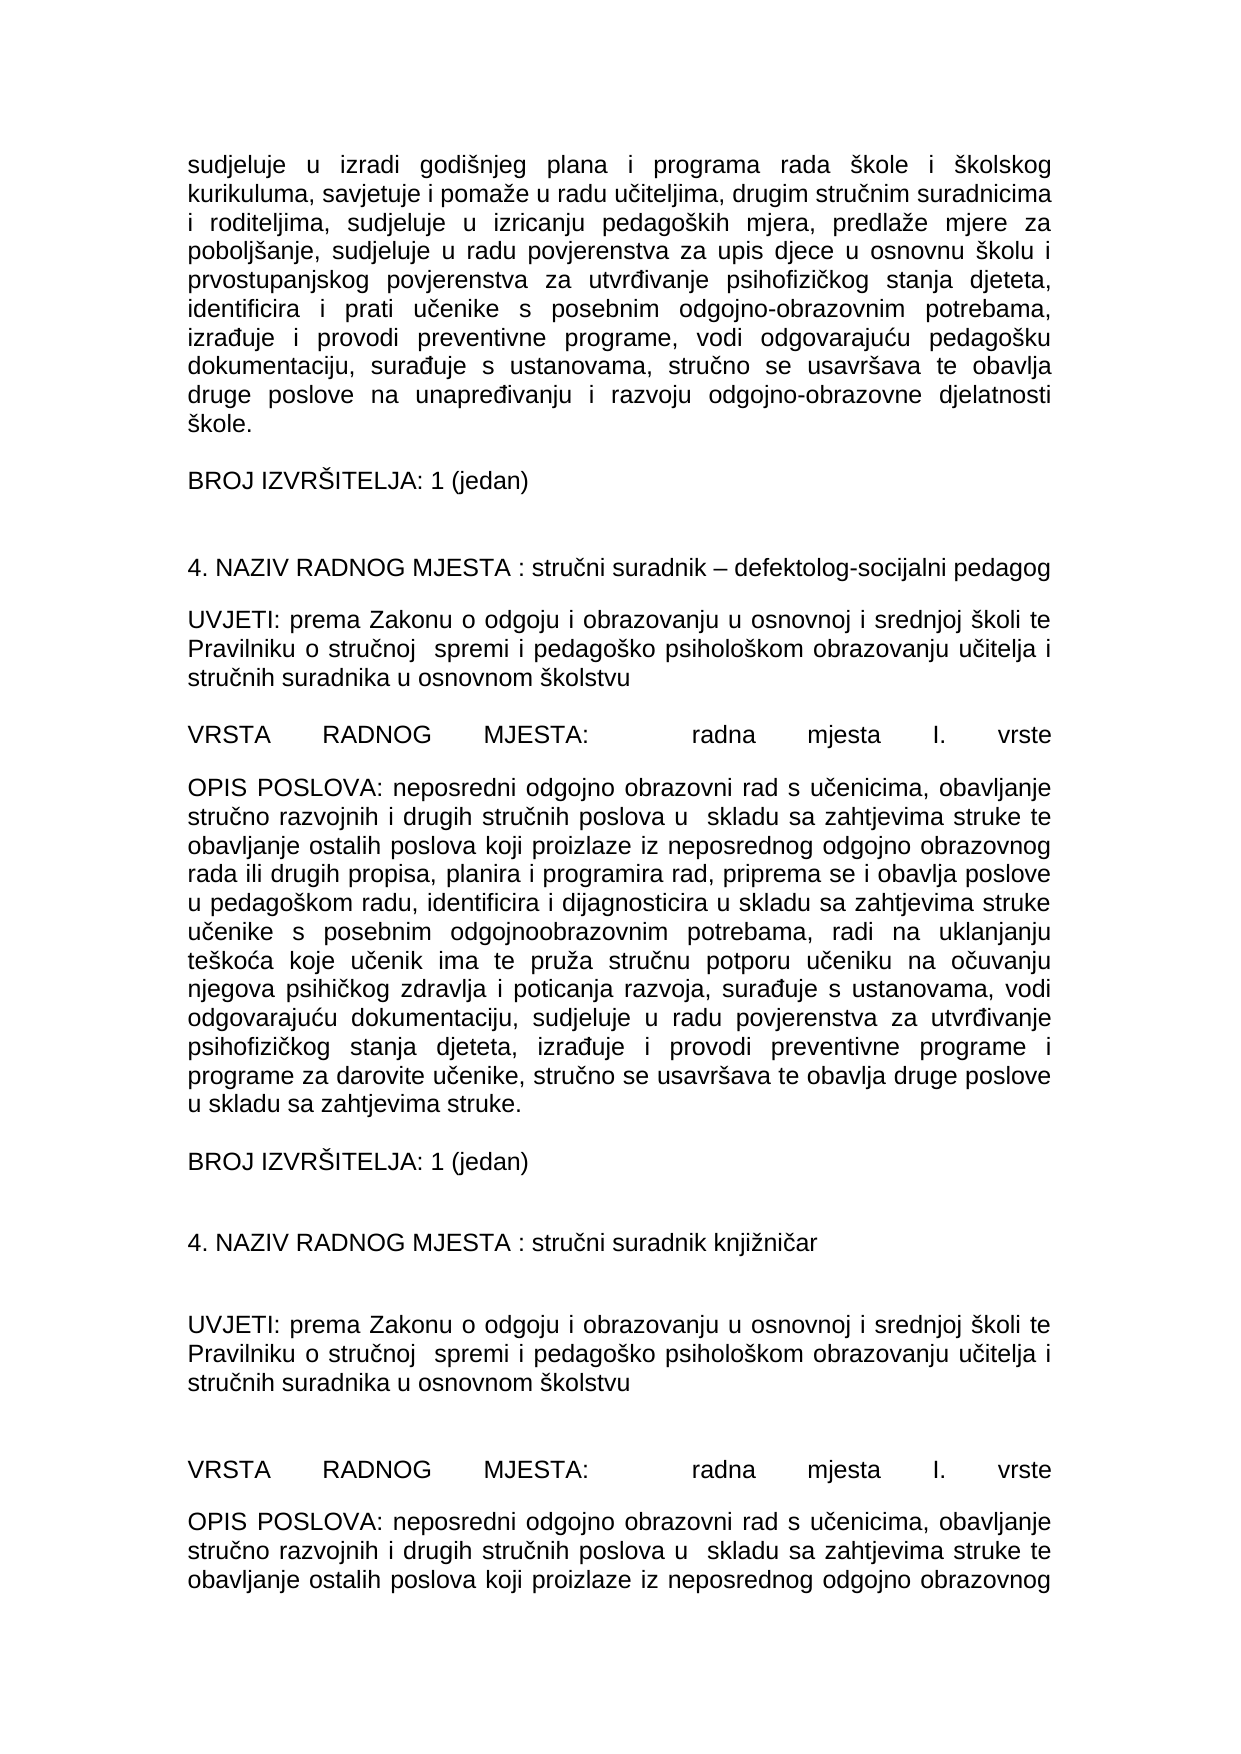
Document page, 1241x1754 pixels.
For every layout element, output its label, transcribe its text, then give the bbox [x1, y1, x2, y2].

subtitle 4. NAZIV RADNOG MJESTA : stručni suradnik – defektolog-socijalni pedagog [187, 552, 1053, 581]
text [187, 1507, 1053, 1594]
text UVJETI: prema Zakonu o odgoju i obrazovanju u osnovnoj i srednjoj školi te Pravilniku o stručnoj spremi i pedagoško psihološkom obrazovanju učitelja i stručnih suradnika u osnovnom školstvu [187, 1310, 1053, 1397]
text OPIS POSLOVA: neposredni odgojno obrazovni rad s učenicima, obavljanje stručno razvojnih i drugih stručnih poslova u skladu sa zahtjevima struke te obavljanje ostalih poslova koji proizlaze iz neposrednog odgojno obrazovnog rada ili drugih propisa, planira i programira rad, priprema se i obavlja poslove u pedagoškom radu, identificira i dijagnosticira u skladu sa zahtjevima struke učenike s posebnim odgojnoobrazovnim potrebama, radi na uklanjanju teškoća koje učenik ima te pruža stručnu potporu učeniku na očuvanju njegova psihičkog zdravlja i poticanja razvoja, surađuje s ustanovama, vodi odgovarajuću dokumentaciju, sudjeluje u radu povjerenstva za utvrđivanje psihofizičkog stanja djeteta, izrađuje i provodi preventivne programe i programe za darovite učenike, stručno se usavršava te obavlja druge poslove u skladu sa zahtjevima struke. [187, 773, 1053, 1118]
text UVJETI: prema Zakonu o odgoju i obrazovanju u osnovnoj i srednjoj školi te Pravilniku o stručnoj spremi i pedagoško psihološkom obrazovanju učitelja i stručnih suradnika u osnovnom školstvu [187, 605, 1053, 692]
text BROJ IZVRŠITELJA: 1 (jedan) [187, 466, 1053, 495]
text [187, 150, 1053, 437]
text BROJ IZVRŠITELJA: 1 (jedan) [187, 1147, 1053, 1176]
text VRSTA RADNOG MJESTA: radna mjesta I. vrste [187, 1454, 1053, 1507]
text VRSTA RADNOG MJESTA: radna mjesta I. vrste [187, 720, 1053, 773]
subtitle 4. NAZIV RADNOG MJESTA : stručni suradnik knjižničar [187, 1228, 1053, 1257]
